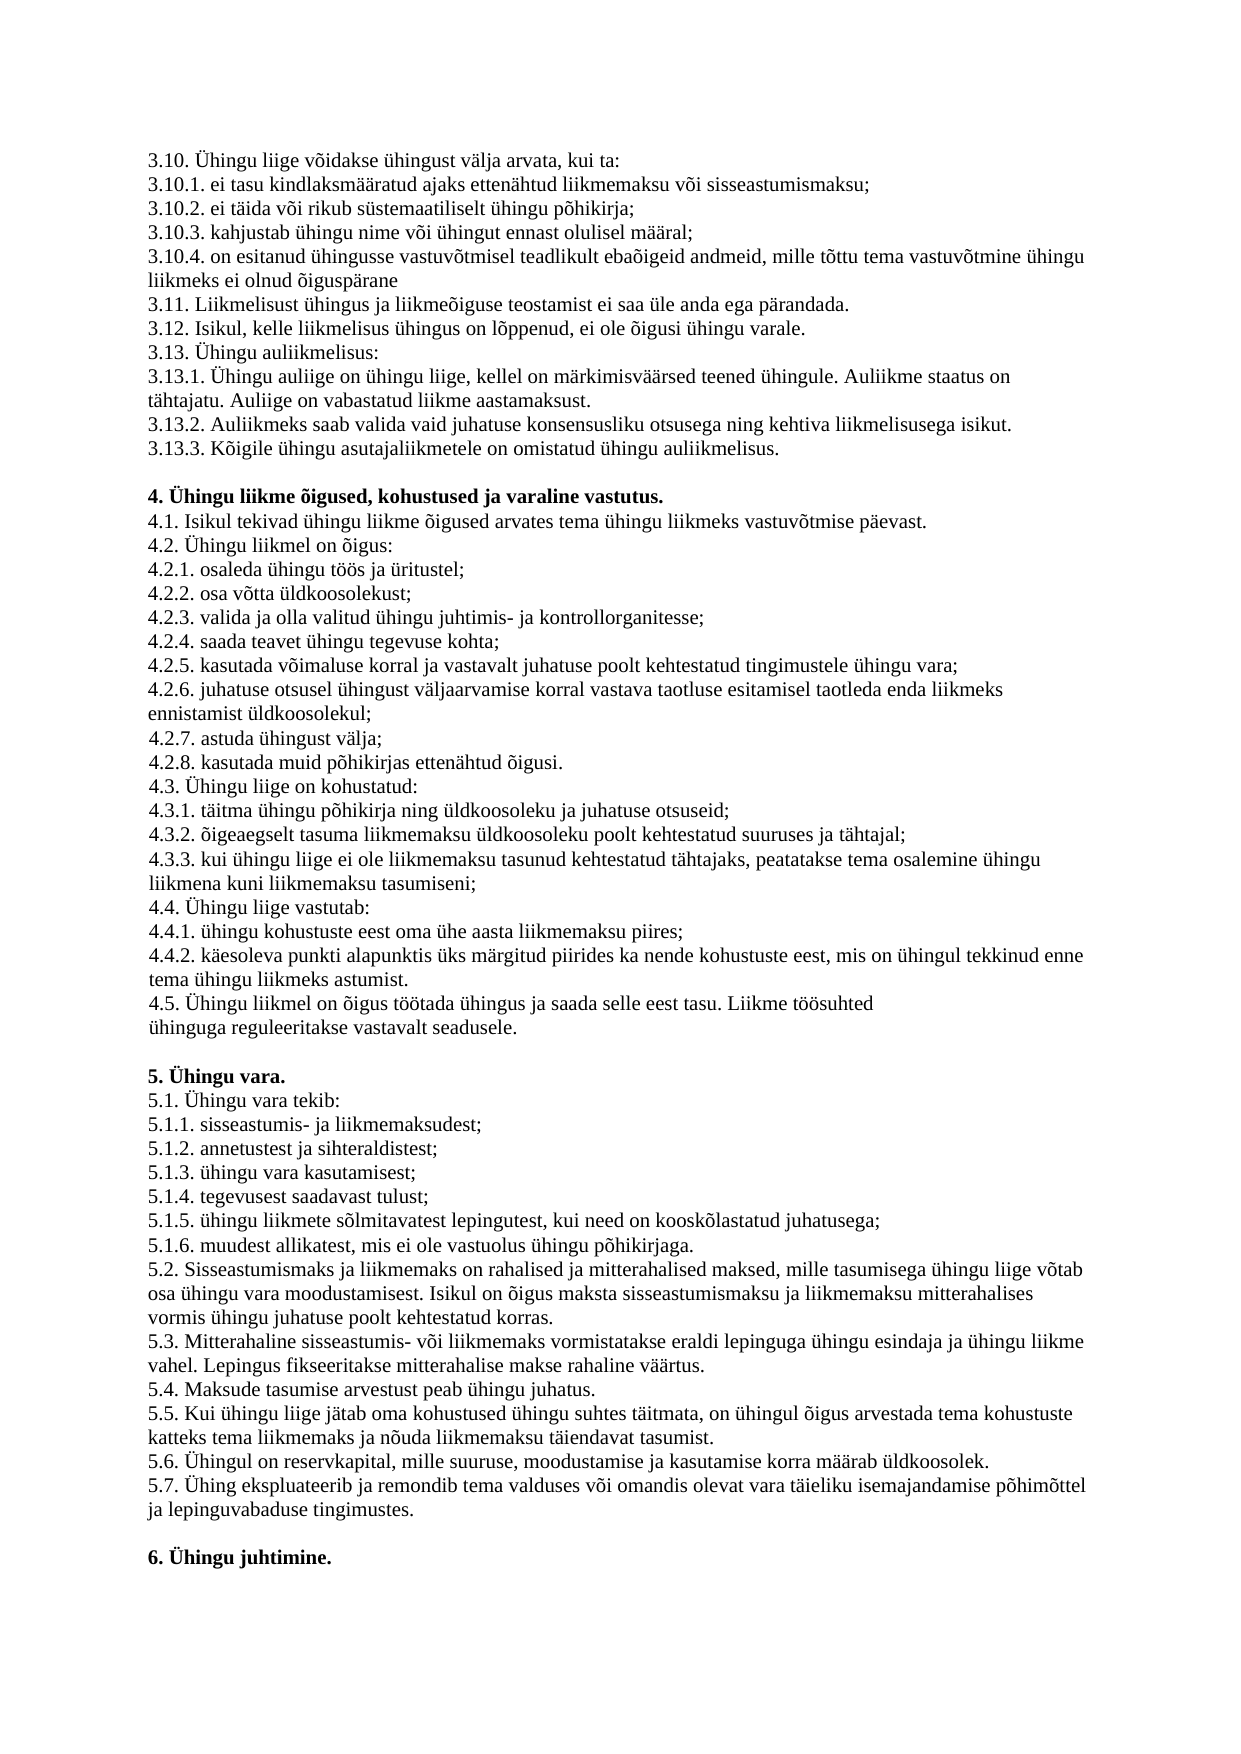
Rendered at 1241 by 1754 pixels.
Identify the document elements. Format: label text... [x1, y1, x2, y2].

text 4. Ühingu liikme õigused, kohustused ja varaline vastutus. [148, 484, 1093, 508]
text 4.1. Isikul tekivad ühingu liikme õigused arvates tema ühingu liikmeks vastuvõtmise päevast. 4.2. Ühingu liikmel on õigus: 4.2.1. osaleda ühingu töös ja üritustel; 4.2.2. osa võtta üldkoosolekust; 4.2.3. valida ja olla valitud ühingu juhtimis- ja kontrollorganitesse; 4.2.4. saada teavet ühingu tegevuse kohta; 4.2.5. kasutada võimaluse korral ja vastavalt juhatuse poolt kehtestatud tingimustele ühingu vara; 4.2.6. juhatuse otsusel ühingust väljaarvamise korral vastava taotluse esitamisel taotleda enda liikmeks ennistamist üldkoosolekul; [148, 508, 1093, 725]
table_header 4.2.7. astuda ühingust välja; 4.2.8. kasutada muid põhikirjas ettenähtud õigusi. 4.3. Ühingu liige on kohustatud: 4.3.1. täitma ühingu põhikirja ning üldkoosoleku ja juhatuse otsuseid; 4.3.2. õigeaegselt tasuma liikmemaksu üldkoosoleku poolt kehtestatud suuruses ja tähtajal; 4.3.3. kui ühingu liige ei ole liikmemaksu tasunud kehtestatud tähtajaks, peatatakse tema osalemine ühingu liikmena kuni liikmemaksu tasumiseni; 4.4. Ühingu liige vastutab: 4.4.1. ühingu kohustuste eest oma ühe aasta liikmemaksu piires; 4.4.2. käesoleva punkti alapunktis üks märgitud piirides ka nende kohustuste eest, mis on ühingul tekkinud enne tema ühingu liikmeks astumist. 4.5. Ühingu liikmel on õigus töötada ühingus ja saada selle eest tasu. Liikme töösuhted ühinguga reguleeritakse vastavalt seadusele. [148, 725, 1093, 1039]
text 5. Ühingu vara. [148, 1064, 1093, 1088]
text 3.13.3. Kõigile ühingu asutajaliikmetele on omistatud ühingu auliikmelisus. [148, 436, 1093, 460]
text 3.13. Ühingu auliikmelisus: [148, 340, 1093, 364]
text 3.13.1. Ühingu auliige on ühingu liige, kellel on märkimisväärsed teened ühingule. Auliikme staatus on tähtajatu. Auliige on vabastatud liikme aastamaksust. [148, 364, 1093, 412]
text 5.1. Ühingu vara tekib: 5.1.1. sisseastumis- ja liikmemaksudest; 5.1.2. annetustest ja sihteraldistest; 5.1.3. ühingu vara kasutamisest; 5.1.4. tegevusest saadavast tulust; 5.1.5. ühingu liikmete sõlmitavatest lepingutest, kui need on kooskõlastatud juhatusega; 5.1.6. muudest allikatest, mis ei ole vastuolus ühingu põhikirjaga. 5.2. Sisseastumismaks ja liikmemaks on rahalised ja mitterahalised maksed, mille tasumisega ühingu liige võtab osa ühingu vara moodustamisest. Isikul on õigus maksta sisseastumismaksu ja liikmemaksu mitterahalises vormis ühingu juhatuse poolt kehtestatud korras. 5.3. Mitterahaline sisseastumis- või liikmemaks vormistatakse eraldi lepinguga ühingu esindaja ja ühingu liikme vahel. Lepingus fikseeritakse mitterahalise makse rahaline väärtus. 5.4. Maksude tasumise arvestust peab ühingu juhatus. 5.5. Kui ühingu liige jätab oma kohustused ühingu suhtes täitmata, on ühingul õigus arvestada tema kohustuste katteks tema liikmemaks ja nõuda liikmemaksu täiendavat tasumist. 5.6. Ühingul on reservkapital, mille suuruse, moodustamise ja kasutamise korra määrab üldkoosolek. 5.7. Ühing ekspluateerib ja remondib tema valduses või omandis olevat vara täieliku isemajandamise põhimõttel ja lepinguvabaduse tingimustes. [148, 1088, 1093, 1521]
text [148, 148, 1093, 340]
text 6. Ühingu juhtimine. [148, 1545, 1093, 1569]
text 3.13.2. Auliikmeks saab valida vaid juhatuse konsensusliku otsusega ning kehtiva liikmelisusega isikut. [148, 412, 1093, 436]
